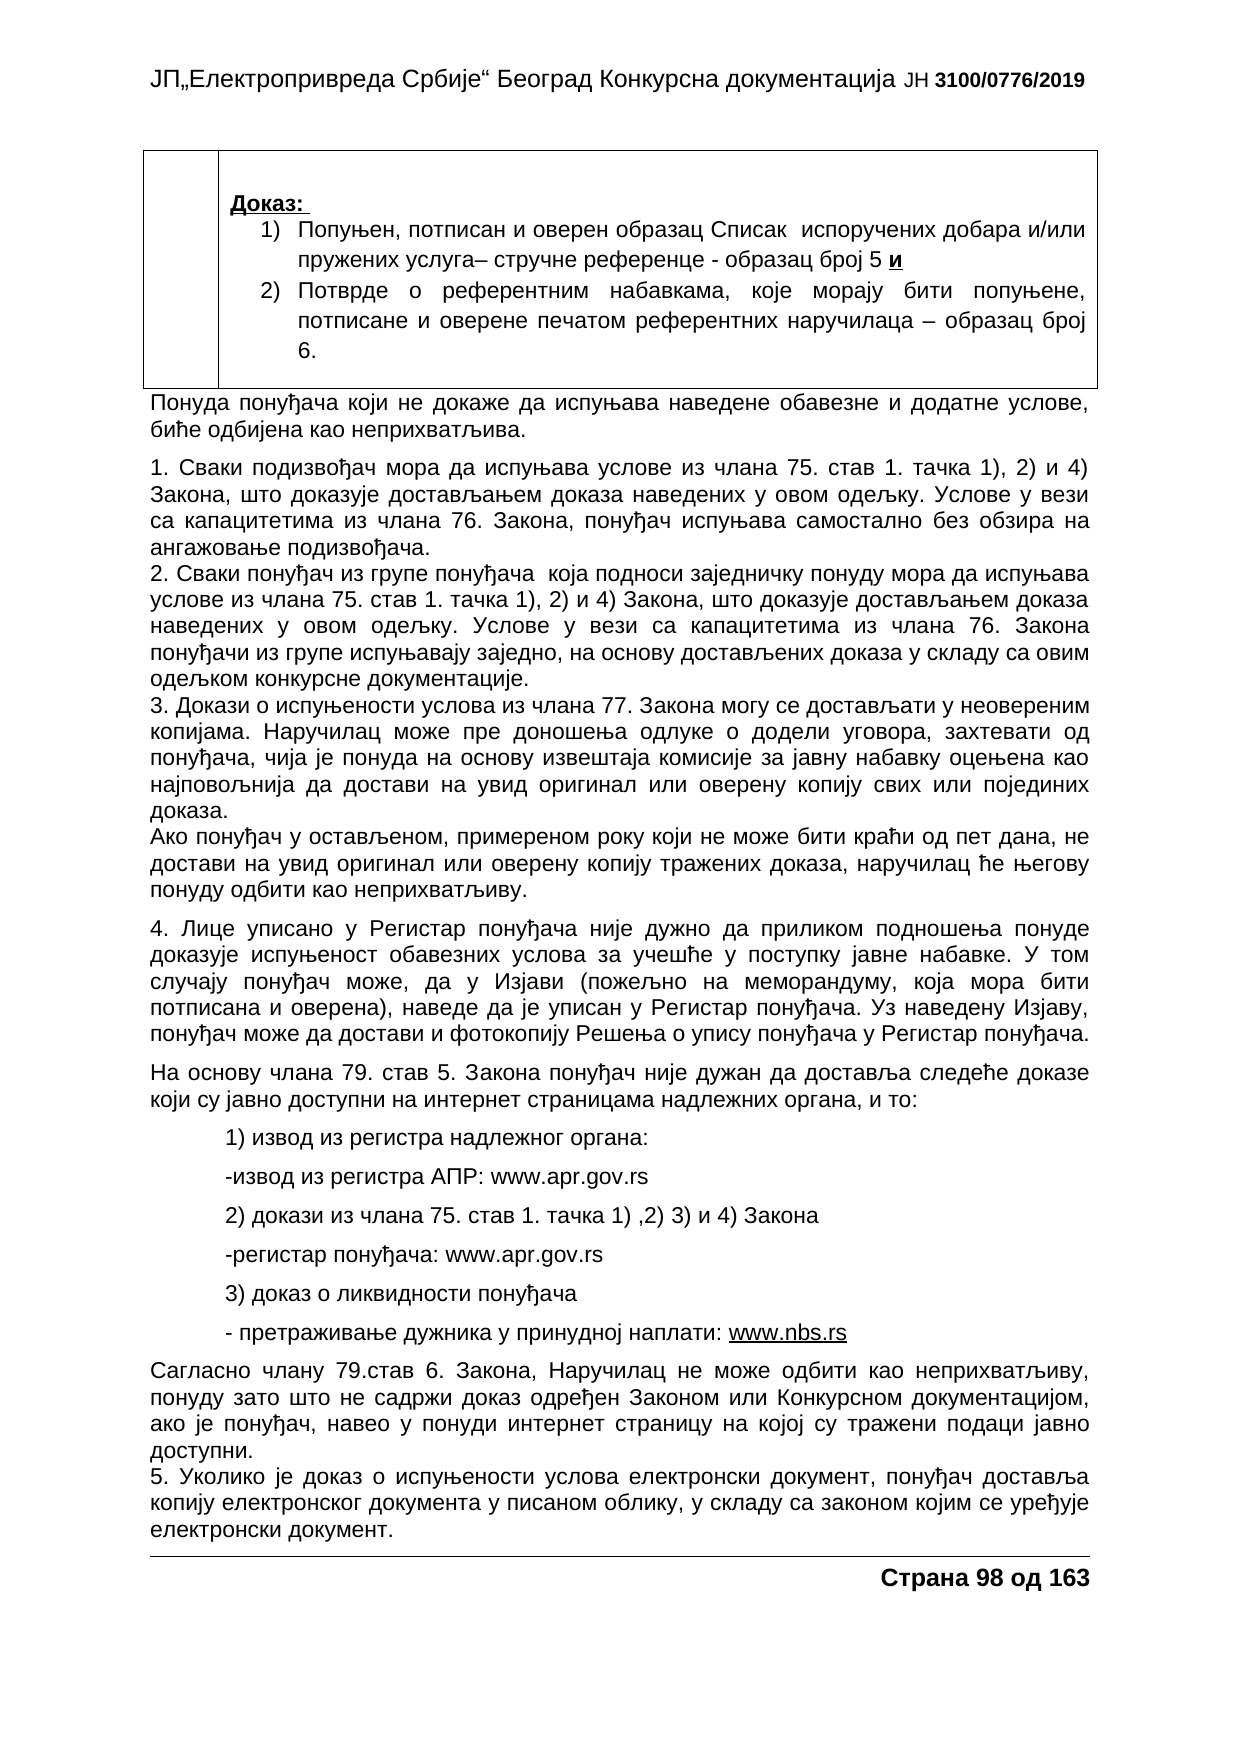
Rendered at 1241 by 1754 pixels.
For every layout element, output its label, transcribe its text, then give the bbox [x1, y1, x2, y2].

text Понуда понуђача који не докаже да испуњава наведене обавезне и додатне услове, биће одбијена као неприхватљива. [150, 389, 1090, 442]
text 2) докази из члана 75. став 1. тачка 1) ,2) 3) и 4) Закона [150, 1202, 1090, 1228]
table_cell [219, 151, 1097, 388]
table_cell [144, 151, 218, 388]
text 3. Докази о испуњености услова из члана 77. Закона могу се достављати у неовереним копијама. Наручилац може пре доношења одлуке о додели уговора, захтевати од понуђача, чија је понуда на основу извештаја комисије за јавну набавку оцењена као најповољнија да достави на увид оригинал или оверену копију свих или појединих доказа. [150, 692, 1090, 823]
text 3) доказ о ликвидности понуђача [150, 1280, 1090, 1306]
text 4. Лице уписано у Регистар понуђача није дужно да приликом подношења понуде доказује испуњеност обавезних услова за учешће у поступку јавне набавке. У том случају понуђач може, да у Изјави (пожељно на меморандуму, која мора бити потписана и оверена), наведе да је уписан у Регистар понуђача. Уз наведену Изјаву, понуђач може да достави и фотокопију Решења о упису понуђача у Регистар понуђача. [150, 915, 1090, 1047]
text 5. Уколико је доказ о испуњености услова електронски документ, понуђач доставља копију електронског документа у писаном облику, у складу са законом којим се уређује електронски документ. [150, 1463, 1090, 1542]
text - претраживање дужника у принудној наплати: www.nbs.rs [150, 1319, 1090, 1345]
text 1. Сваки подизвођач мора да испуњава услове из члана 75. став 1. тачка 1), 2) и 4) Закона, што доказује достављањем доказа наведених у овом одељку. Услове у вези са капацитетима из члана 76. Закона, понуђач испуњава самостално без обзира на ангажовање подизвођача. [150, 454, 1090, 560]
text На основу члана 79. став 5. Закона понуђач није дужан да доставља следеће доказе који су јавно доступни на интернет страницама надлежних органа, и то: [150, 1059, 1090, 1112]
text 1) извод из регистра надлежног органа: [150, 1124, 1090, 1151]
text -извод из регистра АПР: www.apr.gov.rs [150, 1163, 1090, 1189]
text -регистар понуђача: www.apr.gov.rs [150, 1241, 1090, 1267]
text 2. Сваки понуђач из групе понуђача која подноси заједничку понуду мора да испуњава услове из члана 75. став 1. тачка 1), 2) и 4) Закона, што доказује достављањем доказа наведених у овом одељку. Услове у вези са капацитетима из члана 76. Закона понуђачи из групе испуњавају заједно, на основу достављених доказа у складу са овим одељком конкурсне документације. [150, 560, 1090, 692]
text Ако понуђач у остављеном, примереном року који не може бити краћи од пет дана, не достави на увид оригинал или оверену копију тражених доказа, наручилац ће његову понуду одбити као неприхватљиву. [150, 823, 1090, 902]
text Сагласно члану 79.став 6. Закона, Наручилац не може одбити као неприхватљиву, понуду зато што не садржи доказ одређен Законом или Конкурсном документацијом, ако је понуђач, навео у понуди интернет страницу на којој су тражени подаци јавно доступни. [150, 1357, 1090, 1463]
